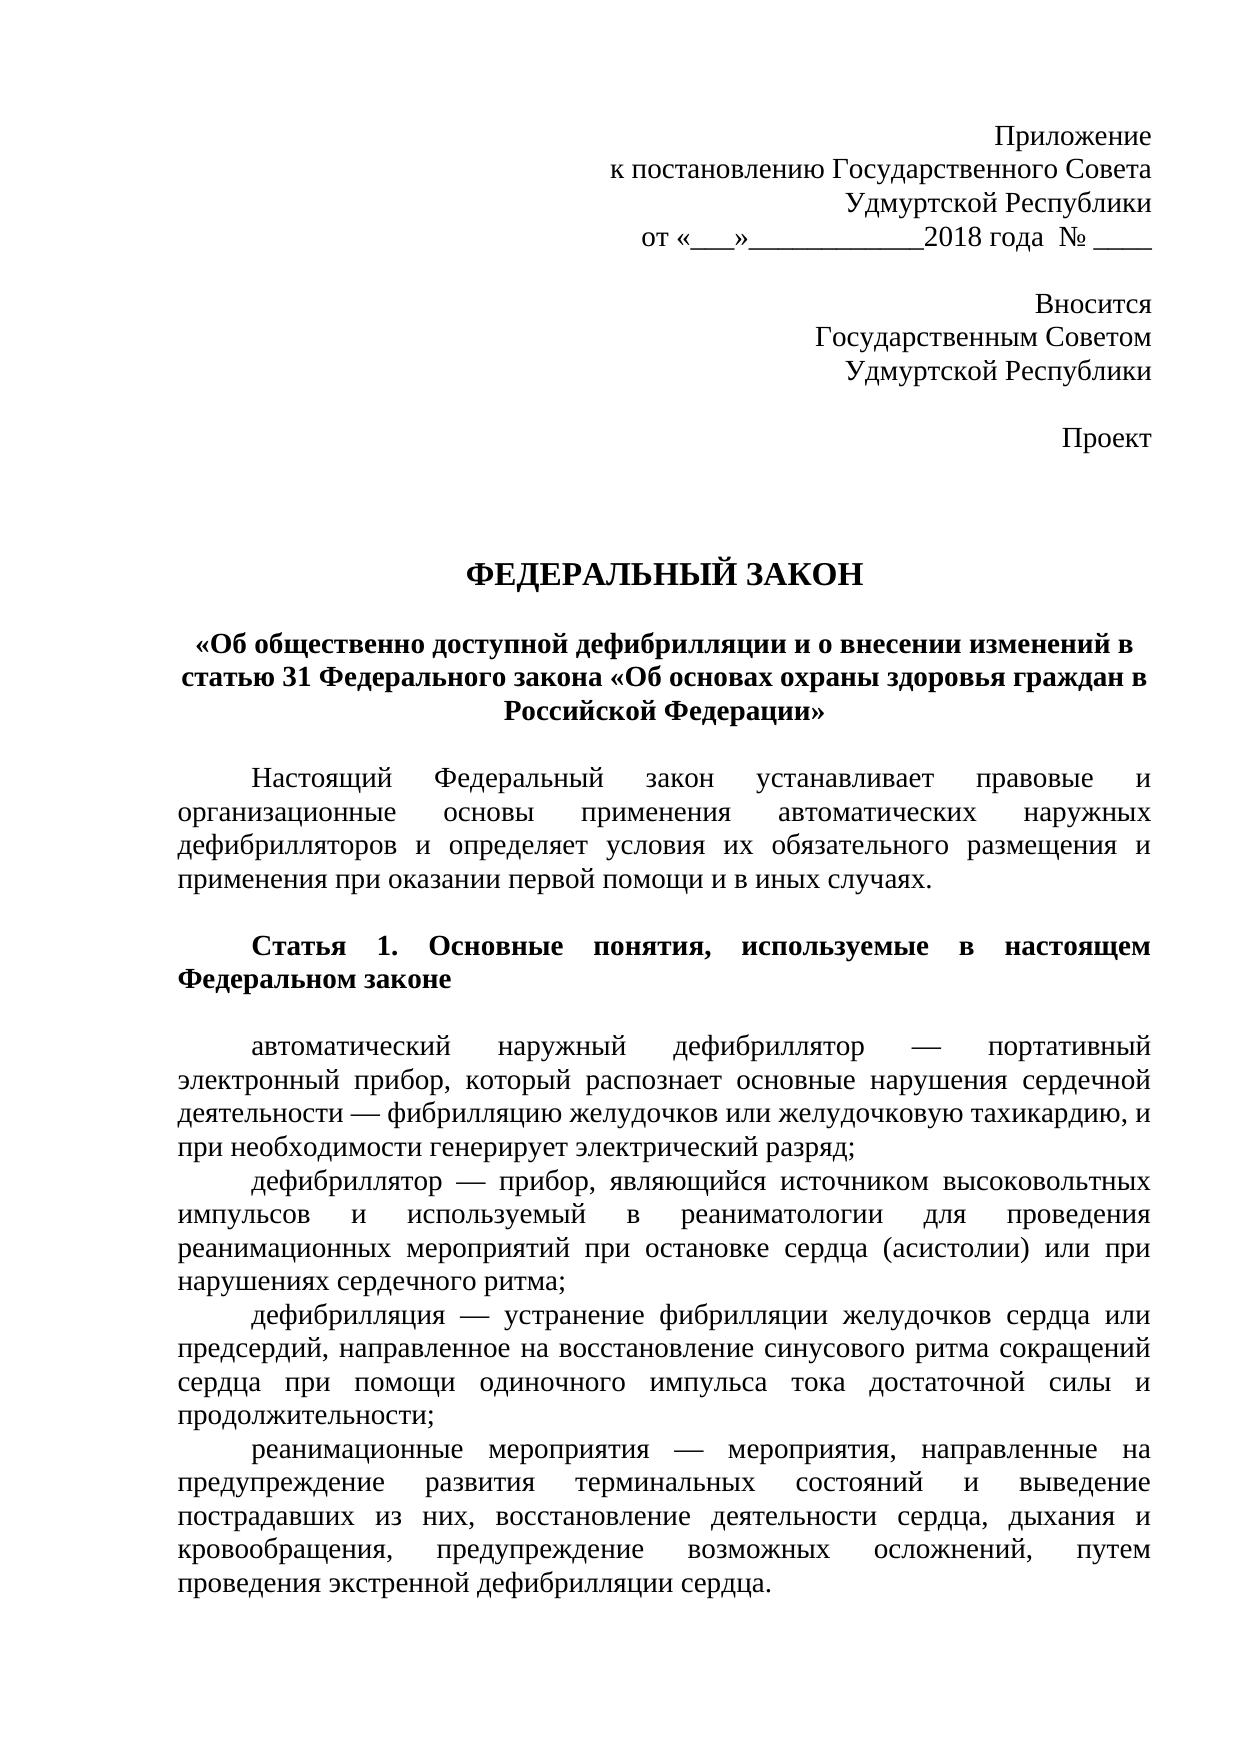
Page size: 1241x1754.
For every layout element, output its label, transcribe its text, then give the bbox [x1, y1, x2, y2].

text Настоящий Федеральный закон устанавливает правовые и организационные основы применения автоматических наружных дефибрилляторов и определяет условия их обязательного размещения и применения при оказании первой помощи и в иных случаях. [177, 760, 1152, 894]
title к постановлению Государственного Совета [177, 152, 1152, 185]
title Удмуртской Республики [177, 353, 1152, 386]
title Приложение [177, 118, 1152, 152]
text Статья 1. Основные понятия, используемые в настоящем Федеральном законе [177, 928, 1152, 995]
title Вносится [177, 286, 1152, 319]
title ФЕДЕРАЛЬНЫЙ ЗАКОН [177, 554, 1152, 592]
title Проект [177, 420, 1152, 453]
text дефибрилляция — устранение фибрилляции желудочков сердца или предсердий, направленное на восстановление синусового ритма сокращений сердца при помощи одиночного импульса тока достаточной силы и продолжительности; [177, 1297, 1152, 1431]
text реанимационные мероприятия — мероприятия, направленные на предупреждение развития терминальных состояний и выведение пострадавших из них, восстановление деятельности сердца, дыхания и кровообращения, предупреждение возможных осложнений, путем проведения экстренной дефибрилляции сердца. [177, 1431, 1152, 1599]
text «Об общественно доступной дефибрилляции и о внесении изменений в статью 31 Федерального закона «Об основах охраны здоровья граждан в Российской Федерации» [177, 626, 1152, 727]
title Удмуртской Республики [177, 185, 1152, 219]
text автоматический наружный дефибриллятор — портативный электронный прибор, который распознает основные нарушения сердечной деятельности — фибрилляцию желудочков или желудочковую тахикардию, и при необходимости генерирует электрический разряд; [177, 1028, 1152, 1163]
text дефибриллятор — прибор, являющийся источником высоковольтных импульсов и используемый в реаниматологии для проведения реанимационных мероприятий при остановке сердца (асистолии) или при нарушениях сердечного ритма; [177, 1163, 1152, 1297]
title Государственным Советом [177, 319, 1152, 353]
title от «___»____________2018 года № ____ [177, 219, 1152, 252]
